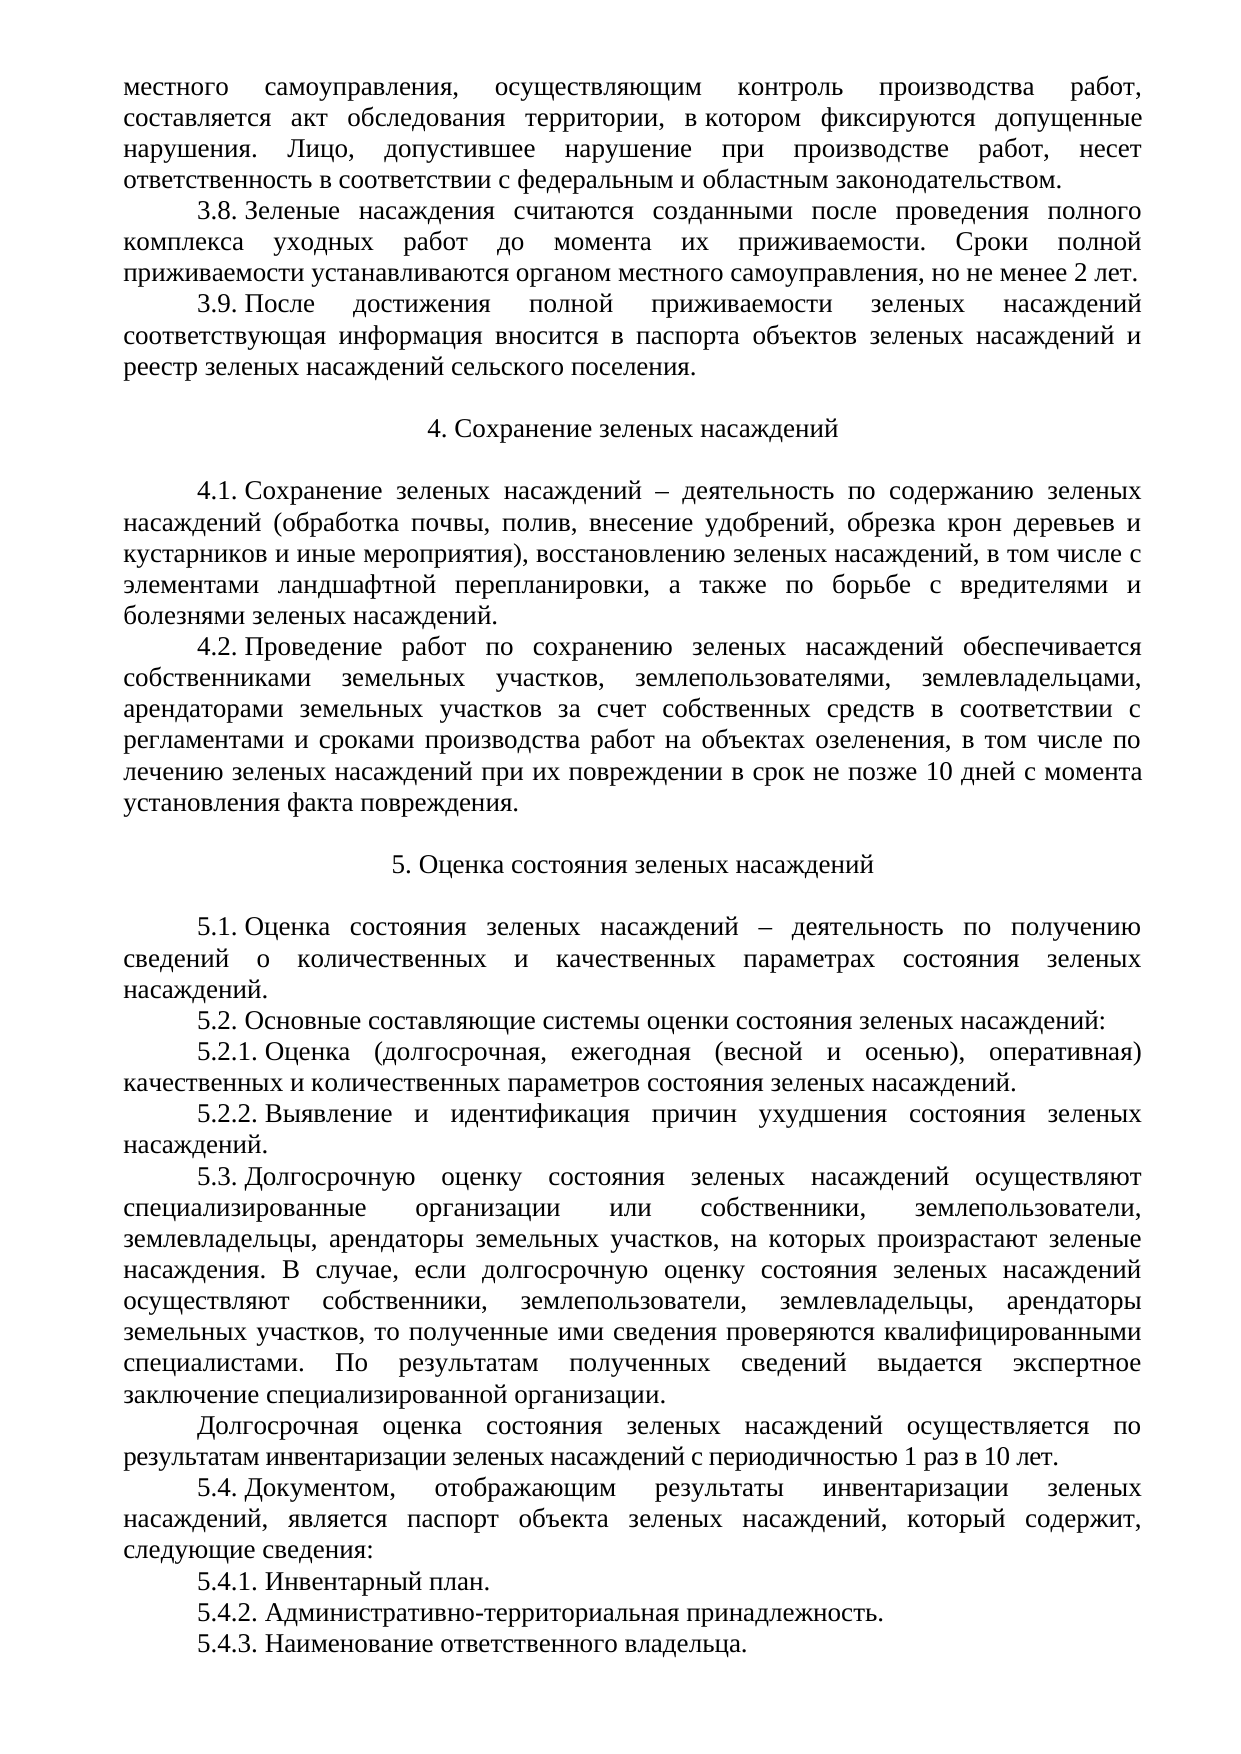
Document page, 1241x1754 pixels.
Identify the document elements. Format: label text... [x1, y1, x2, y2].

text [123, 69, 1143, 194]
text Долгосрочная оценка состояния зеленых насаждений осуществляется по результатам инвентаризации зеленых насаждений с периодичностью 1 раз в 10 лет. [123, 1409, 1143, 1471]
text 5.2.1. Оценка (долгосрочная, ежегодная (весной и осенью), оперативная) качественных и количественных параметров состояния зеленых насаждений. [123, 1035, 1143, 1097]
text 4.2. Проведение работ по сохранению зеленых насаждений обеспечивается собственниками земельных участков, землепользователями, землевладельцами, арендаторами земельных участков за счет собственных средств в соответствии с регламентами и сроками производства работ на объектах озеленения, в том числе по лечению зеленых насаждений при их повреждении в срок не позже 10 дней с момента установления факта повреждения. [123, 630, 1143, 817]
text 5.2.2. Выявление и идентификация причин ухудшения состояния зеленых насаждений. [123, 1097, 1143, 1160]
text 5.3. Долгосрочную оценку состояния зеленых насаждений осуществляют специализированные организации или собственники, землепользователи, землевладельцы, арендаторы земельных участков, на которых произрастают зеленые насаждения. В случае, если долгосрочную оценку состояния зеленых насаждений осуществляют собственники, землепользователи, землевладельцы, арендаторы земельных участков, то полученные ими сведения проверяются квалифицированными специалистами. По результатам полученных сведений выдается экспертное заключение специализированной организации. [123, 1160, 1143, 1409]
text 5.4.2. Административно-территориальная принадлежность. [123, 1596, 1143, 1627]
text 5.4.3. Наименование ответственного владельца. [123, 1627, 1143, 1658]
text 3.8. Зеленые насаждения считаются созданными после проведения полного комплекса уходных работ до момента их приживаемости. Сроки полной приживаемости устанавливаются органом местного самоуправления, но не менее 2 лет. [123, 194, 1143, 288]
text 3.9. После достижения полной приживаемости зеленых насаждений соответствующая информация вносится в паспорта объектов зеленых насаждений и реестр зеленых насаждений сельского поселения. [123, 288, 1143, 381]
text 5.2. Основные составляющие системы оценки состояния зеленых насаждений: [123, 1004, 1143, 1035]
text 4. Сохранение зеленых насаждений [123, 412, 1143, 443]
text 5.4.1. Инвентарный план. [123, 1564, 1143, 1596]
text 5.4. Документом, отображающим результаты инвентаризации зеленых насаждений, является паспорт объекта зеленых насаждений, который содержит, следующие сведения: [123, 1471, 1143, 1564]
text 5.1. Оценка состояния зеленых насаждений – деятельность по получению сведений о количественных и качественных параметрах состояния зеленых насаждений. [123, 911, 1143, 1004]
text 5. Оценка состояния зеленых насаждений [123, 848, 1143, 879]
text 4.1. Сохранение зеленых насаждений – деятельность по содержанию зеленых насаждений (обработка почвы, полив, внесение удобрений, обрезка крон деревьев и кустарников и иные мероприятия), восстановлению зеленых насаждений, в том числе с элементами ландшафтной перепланировки, а также по борьбе с вредителями и болезнями зеленых насаждений. [123, 474, 1143, 630]
